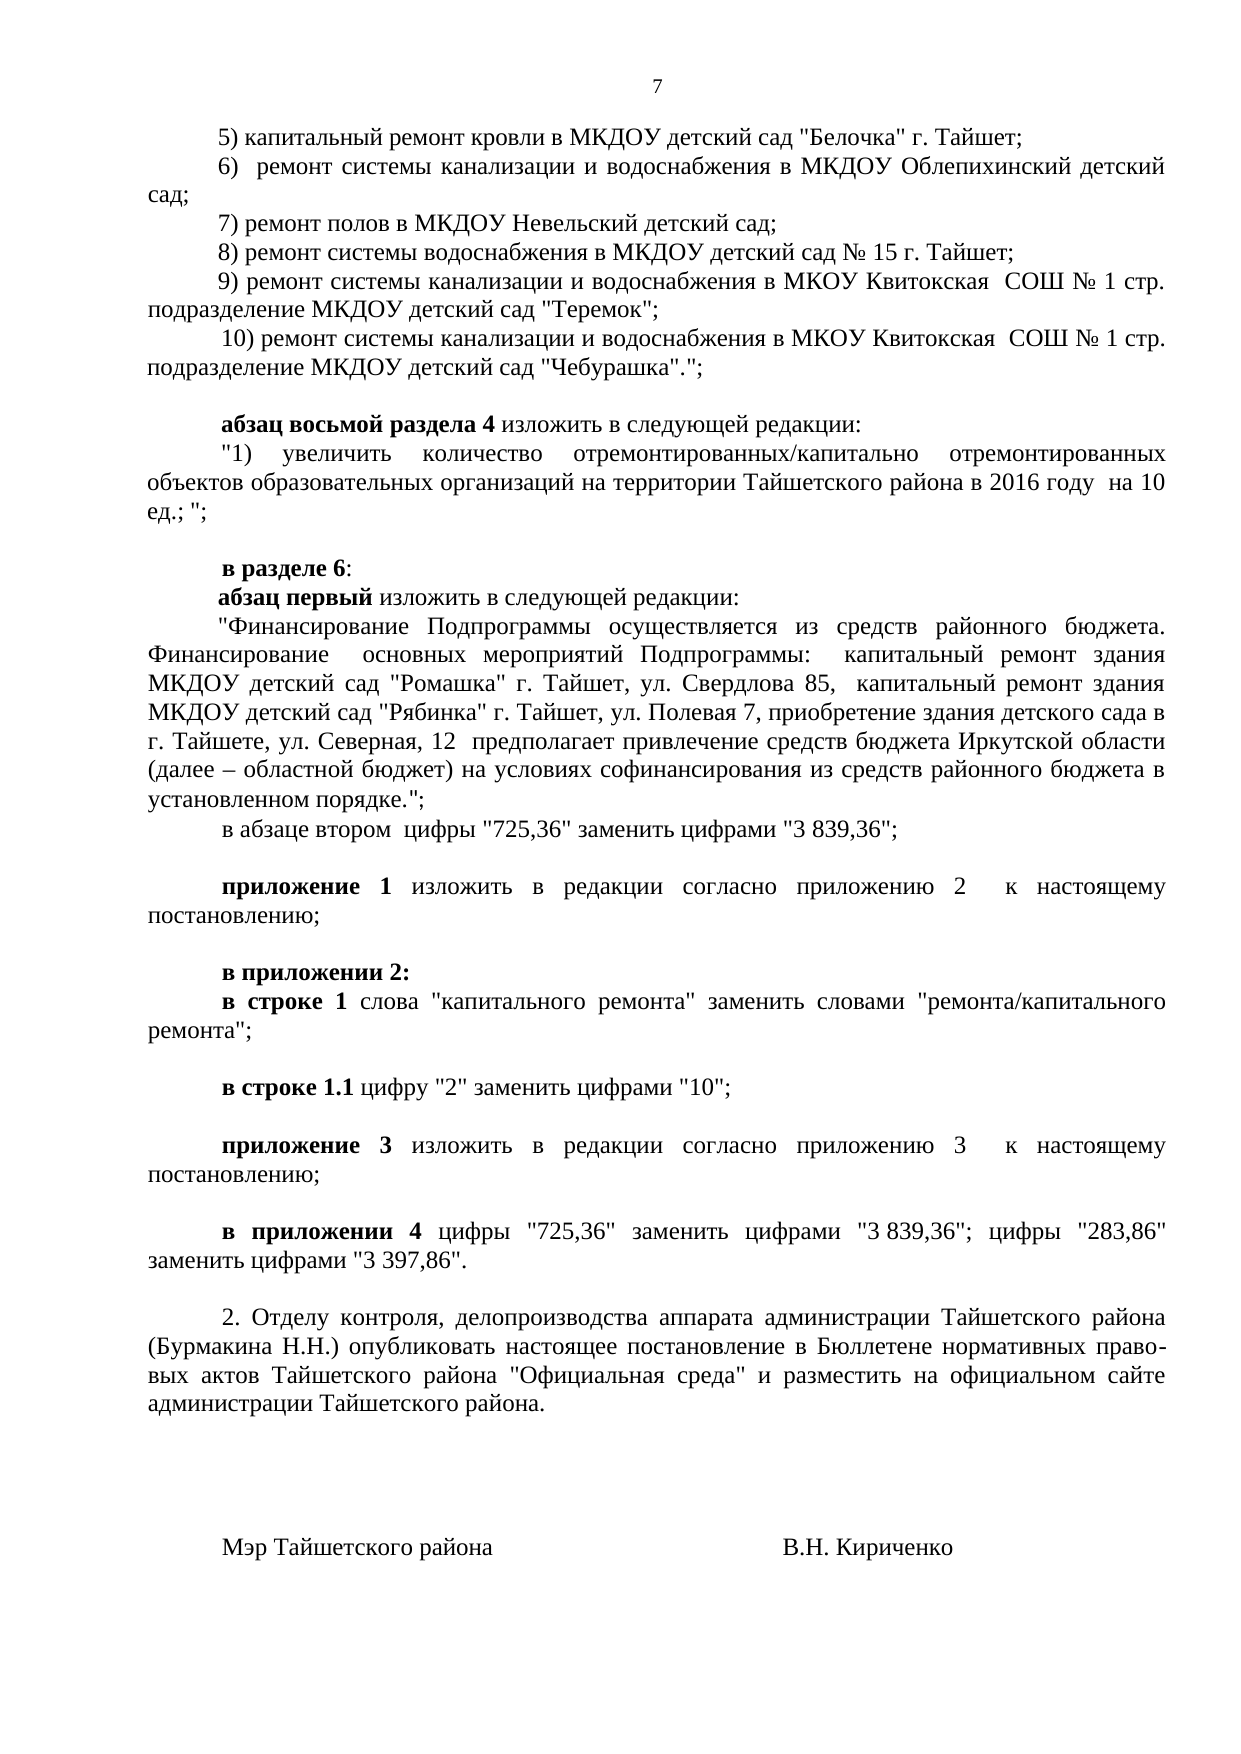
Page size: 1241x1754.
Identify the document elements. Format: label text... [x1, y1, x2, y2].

text 6) ремонт системы канализации и водоснабжения в МКДОУ Облепихинский детский сад; [148, 151, 1167, 208]
text 7) ремонт полов в МКДОУ Невельский детский сад; [148, 208, 1167, 237]
title "1) увеличить количество отремонтированных/капитально отремонтированных объектов образовательных организаций на территории Тайшетского района в 2016 году на 10 ед.; "; [147, 438, 1167, 524]
text приложение 3 изложить в редакции согласно приложению 3 к настоящему постановлению; [148, 1130, 1167, 1187]
text в строке 1.1 цифру "2" заменить цифрами "10"; [148, 1072, 1167, 1101]
text 5) капитальный ремонт кровли в МКДОУ детский сад "Белочка" г. Тайшет; [148, 122, 1167, 151]
title 10) ремонт системы канализации и водоснабжения в МКОУ Квитокская СОШ № 1 стр. подразделение МКДОУ детский сад "Чебурашка"."; [147, 323, 1167, 381]
text в приложении 4 цифры "725,36" заменить цифрами "3 839,36"; цифры "283,86" заменить цифрами "3 397,86". [148, 1216, 1167, 1273]
text в приложении 2: [148, 957, 1167, 986]
text 9) ремонт системы канализации и водоснабжения в МКОУ Квитокская СОШ № 1 стр. подразделение МКДОУ детский сад "Теремок"; [148, 266, 1167, 323]
text 2. Отделу контроля, делопроизводства аппарата администрации Тайшетского района (Бурмакина Н.Н.) опубликовать настоящее постановление в Бюллетене нормативных правовых актов Тайшетского района "Официальная среда" и разместить на официальном сайте администрации Тайшетского района. [148, 1302, 1167, 1417]
text в разделе 6: [148, 553, 1167, 582]
text "Финансирование Подпрограммы осуществляется из средств районного бюджета. Финансирование основных мероприятий Подпрограммы: капитальный ремонт здания МКДОУ детский сад "Ромашка" г. Тайшет, ул. Свердлова 85, капитальный ремонт здания МКДОУ детский сад "Рябинка" г. Тайшет, ул. Полевая 7, приобретение здания детского сада в г. Тайшете, ул. Северная, 12 предполагает привлечение средств бюджета Иркутской области (далее – областной бюджет) на условиях софинансирования из средств районного бюджета в установленном порядке."; [148, 611, 1167, 814]
text абзац первый изложить в следующей редакции: [148, 582, 1167, 611]
text в абзаце втором цифры "725,36" заменить цифрами "3 839,36"; [148, 814, 1167, 842]
title абзац восьмой раздела 4 изложить в следующей редакции: [147, 409, 1167, 438]
text 8) ремонт системы водоснабжения в МКДОУ детский сад № 15 г. Тайшет; [148, 237, 1167, 266]
text в строке 1 слова "капитального ремонта" заменить словами "ремонта/капитального ремонта"; [148, 986, 1167, 1044]
text Мэр Тайшетского района В.Н. Кириченко [148, 1532, 1167, 1561]
text приложение 1 изложить в редакции согласно приложению 2 к настоящему постановлению; [148, 871, 1167, 929]
